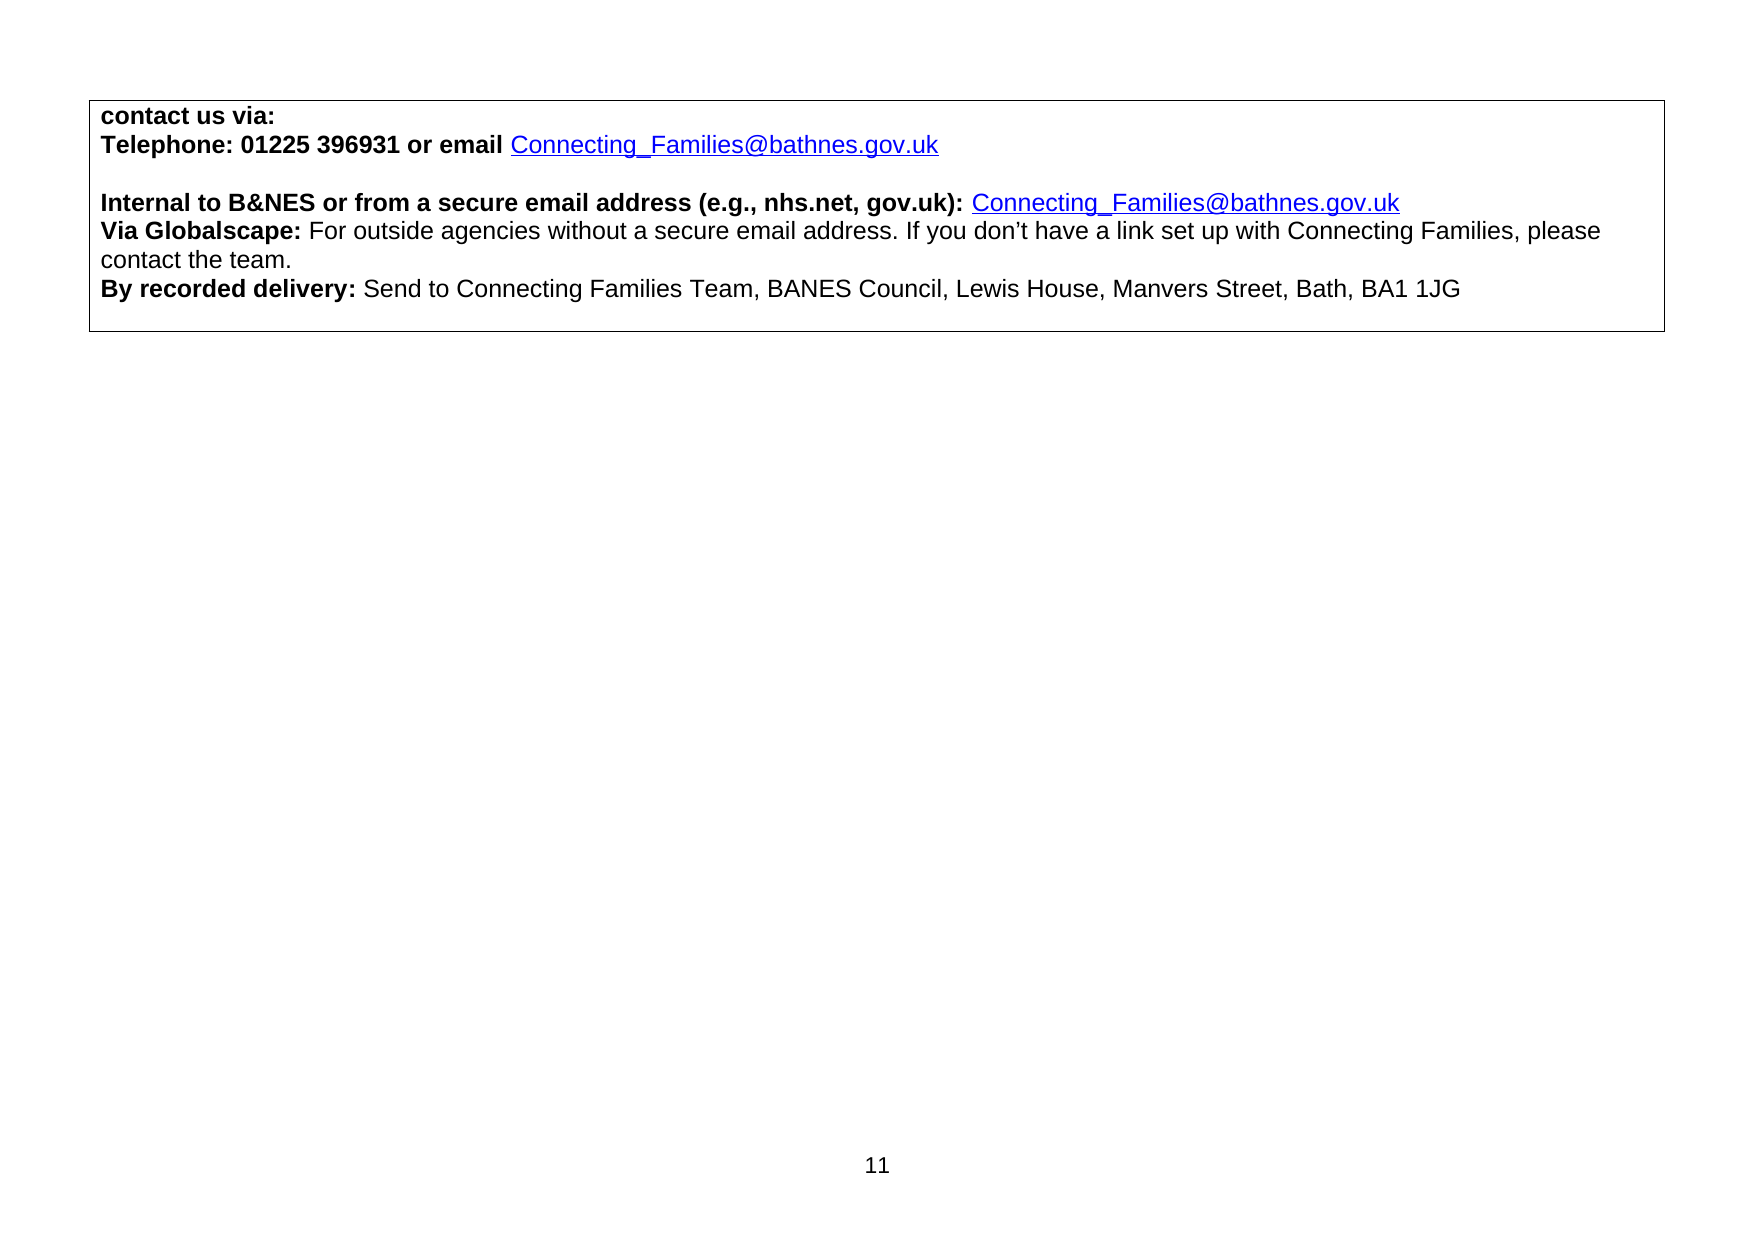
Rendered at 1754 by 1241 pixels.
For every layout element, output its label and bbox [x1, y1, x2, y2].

table_header [90, 101, 1664, 331]
